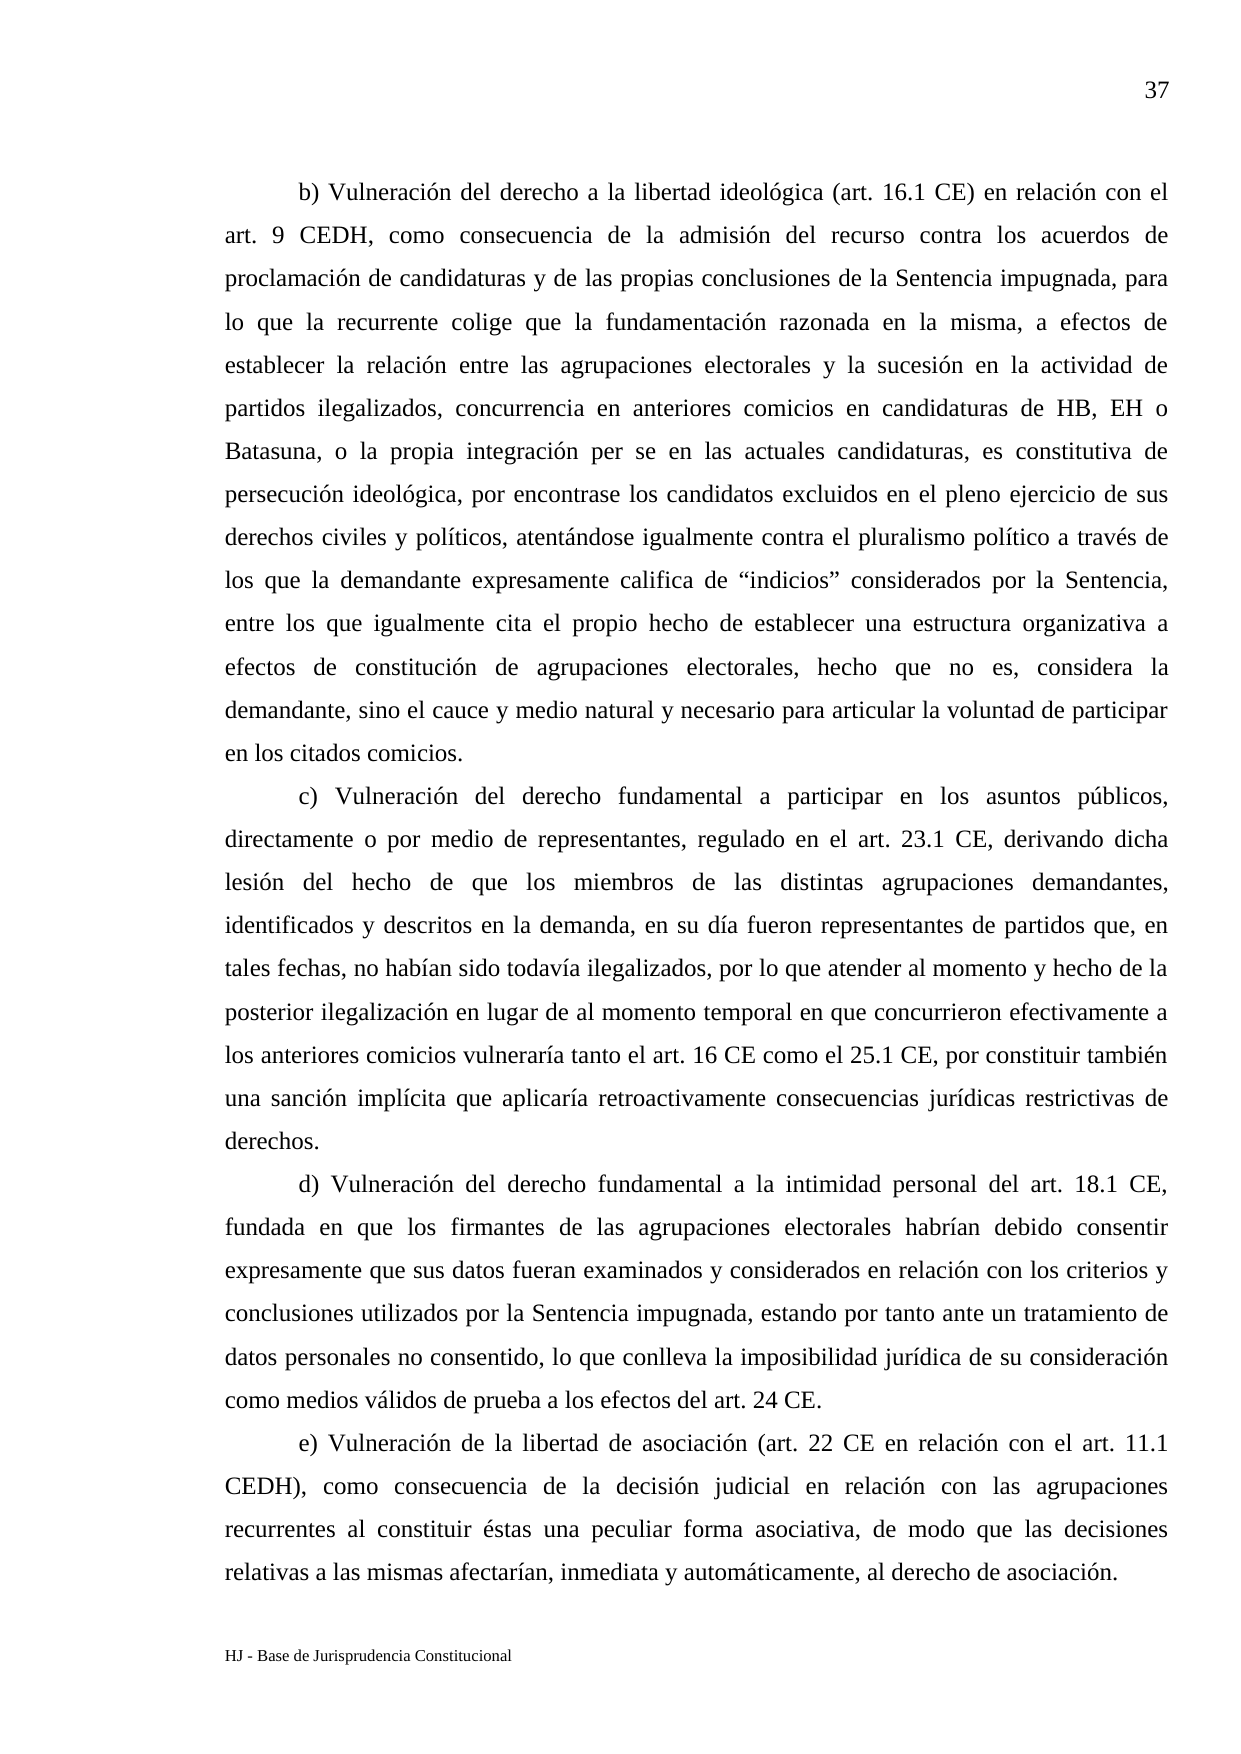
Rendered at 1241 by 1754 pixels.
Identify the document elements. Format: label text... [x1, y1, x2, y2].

text e) Vulneración de la libertad de asociación (art. 22 CE en relación con el art. 11.1 CEDH), como consecuencia de la decisión judicial en relación con las agrupaciones recurrentes al constituir éstas una peculiar forma asociativa, de modo que las decisiones relativas a las mismas afectarían, inmediata y automáticamente, al derecho de asociación. [224, 1428, 1169, 1586]
text d) Vulneración del derecho fundamental a la intimidad personal del art. 18.1 CE, fundada en que los firmantes de las agrupaciones electorales habrían debido consentir expresamente que sus datos fueran examinados y considerados en relación con los criterios y conclusiones utilizados por la Sentencia impugnada, estando por tanto ante un tratamiento de datos personales no consentido, lo que conlleva la imposibilidad jurídica de su consideración como medios válidos de prueba a los efectos del art. 24 CE. [224, 1169, 1169, 1413]
text c) Vulneración del derecho fundamental a participar en los asuntos públicos, directamente o por medio de representantes, regulado en el art. 23.1 CE, derivando dicha lesión del hecho de que los miembros de las distintas agrupaciones demandantes, identificados y descritos en la demanda, en su día fueron representantes de partidos que, en tales fechas, no habían sido todavía ilegalizados, por lo que atender al momento y hecho de la posterior ilegalización en lugar de al momento temporal en que concurrieron efectivamente a los anteriores comicios vulneraría tanto el art. 16 CE como el 25.1 CE, por constituir también una sanción implícita que aplicaría retroactivamente consecuencias jurídicas restrictivas de derechos. [224, 781, 1169, 1155]
text b) Vulneración del derecho a la libertad ideológica (art. 16.1 CE) en relación con el art. 9 CEDH, como consecuencia de la admisión del recurso contra los acuerdos de proclamación de candidaturas y de las propias conclusiones de la Sentencia impugnada, para lo que la recurrente colige que la fundamentación razonada en la misma, a efectos de establecer la relación entre las agrupaciones electorales y la sucesión en la actividad de partidos ilegalizados, concurrencia en anteriores comicios en candidaturas de HB, EH o Batasuna, o la propia integración per se en las actuales candidaturas, es constitutiva de persecución ideológica, por encontrase los candidatos excluidos en el pleno ejercicio de sus derechos civiles y políticos, atentándose igualmente contra el pluralismo político a través de los que la demandante expresamente califica de “indicios” considerados por la Sentencia, entre los que igualmente cita el propio hecho de establecer una estructura organizativa a efectos de constitución de agrupaciones electorales, hecho que no es, considera la demandante, sino el cauce y medio natural y necesario para articular la voluntad de participar en los citados comicios. [224, 177, 1169, 767]
